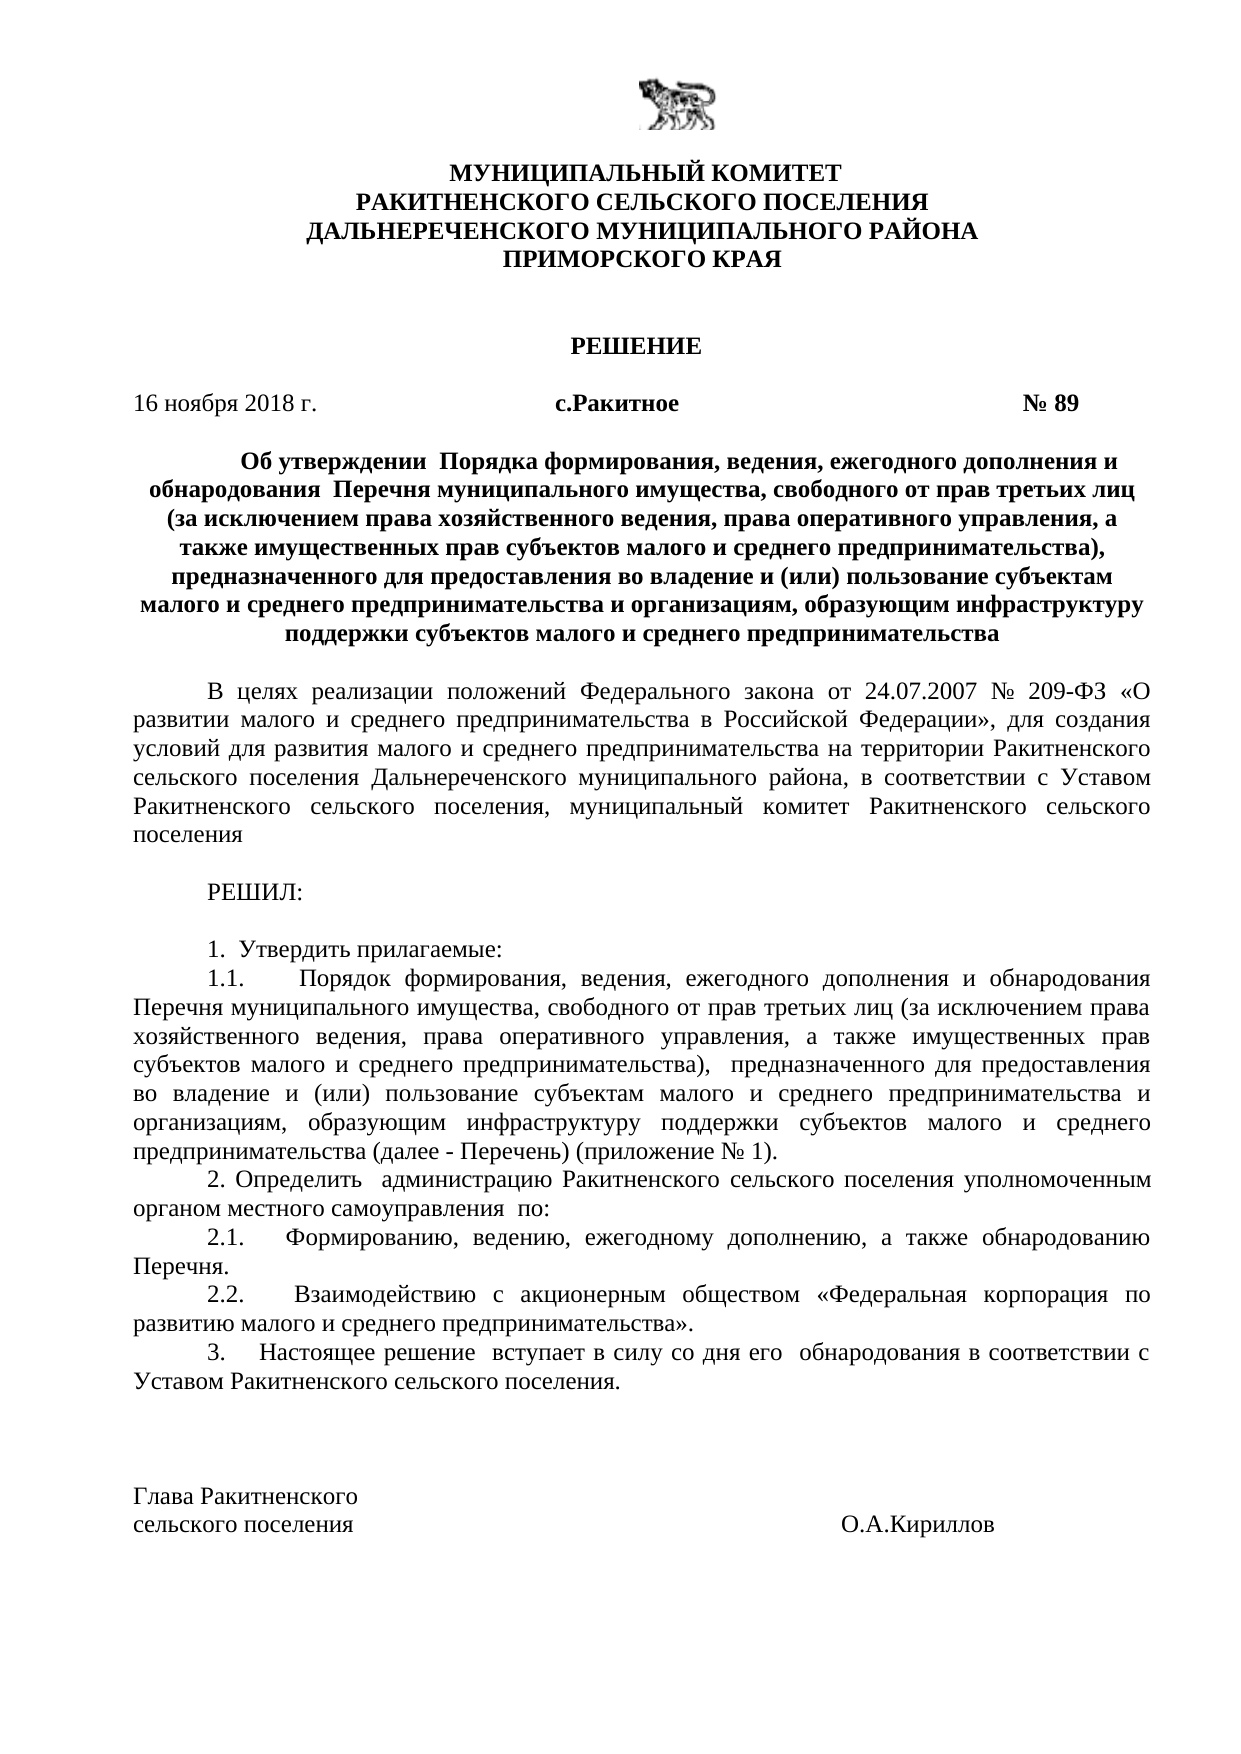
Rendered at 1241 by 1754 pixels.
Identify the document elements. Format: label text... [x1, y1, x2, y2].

text 2. Определить администрацию Ракитненского сельского поселения уполномоченным органом местного самоуправления по: [133, 1164, 1152, 1222]
text ПРИМОРСКОГО КРАЯ [133, 244, 1152, 273]
text сельского поселения О.А.Кириллов [133, 1509, 1152, 1538]
text 1.1. Порядок формирования, ведения, ежегодного дополнения и обнародования Перечня муниципального имущества, свободного от прав третьих лиц (за исключением права хозяйственного ведения, права оперативного управления, а также имущественных прав субъектов малого и среднего предпринимательства), предназначенного для предоставления во владение и (или) пользование субъектам малого и среднего предпринимательства и организациям, образующим инфраструктуру поддержки субъектов малого и среднего предпринимательства (далее - Перечень) (приложение № 1). [133, 963, 1152, 1164]
text РЕШИЛ: [133, 877, 1152, 906]
text МУНИЦИПАЛЬНЫЙ КОМИТЕТ [133, 158, 1152, 187]
text 16 ноября 2018 г. с.Ракитное № 89 [133, 388, 1171, 417]
text 2.1. Формированию, ведению, ежегодному дополнению, а также обнародованию Перечня. [133, 1222, 1152, 1279]
text ДАЛЬНЕРЕЧЕНСКОГО МУНИЦИПАЛЬНОГО РАЙОНА [133, 216, 1152, 244]
text РЕШЕНИЕ [133, 331, 1171, 359]
text Глава Ракитненского [133, 1481, 1152, 1509]
text 3. Настоящее решение вступает в силу со дня его обнародования в соответствии с Уставом Ракитненского сельского поселения. [133, 1337, 1152, 1394]
text 1. Утвердить прилагаемые: [133, 934, 1152, 963]
text 2.2. Взаимодействию с акционерным обществом «Федеральная корпорация по развитию малого и среднего предпринимательства». [133, 1279, 1152, 1337]
text Об утверждении Порядка формирования, ведения, ежегодного дополнения и обнародования Перечня муниципального имущества, свободного от прав третьих лиц (за исключением права хозяйственного ведения, права оперативного управления, а также имущественных прав субъектов малого и среднего предпринимательства), предназначенного для предоставления во владение и (или) пользование субъектам малого и среднего предпринимательства и организациям, образующим инфраструктуру поддержки субъектов малого и среднего предпринимательства [133, 446, 1152, 647]
text В целях реализации положений Федерального закона от 24.07.2007 № 209-ФЗ «О развитии малого и среднего предпринимательства в Российской Федерации», для создания условий для развития малого и среднего предпринимательства на территории Ракитненского сельского поселения Дальнереченского муниципального района, в соответствии с Уставом Ракитненского сельского поселения, муниципальный комитет Ракитненского сельского поселения [133, 676, 1152, 848]
text РАКИТНЕНСКОГО СЕЛЬСКОГО ПОСЕЛЕНИЯ [133, 187, 1152, 216]
